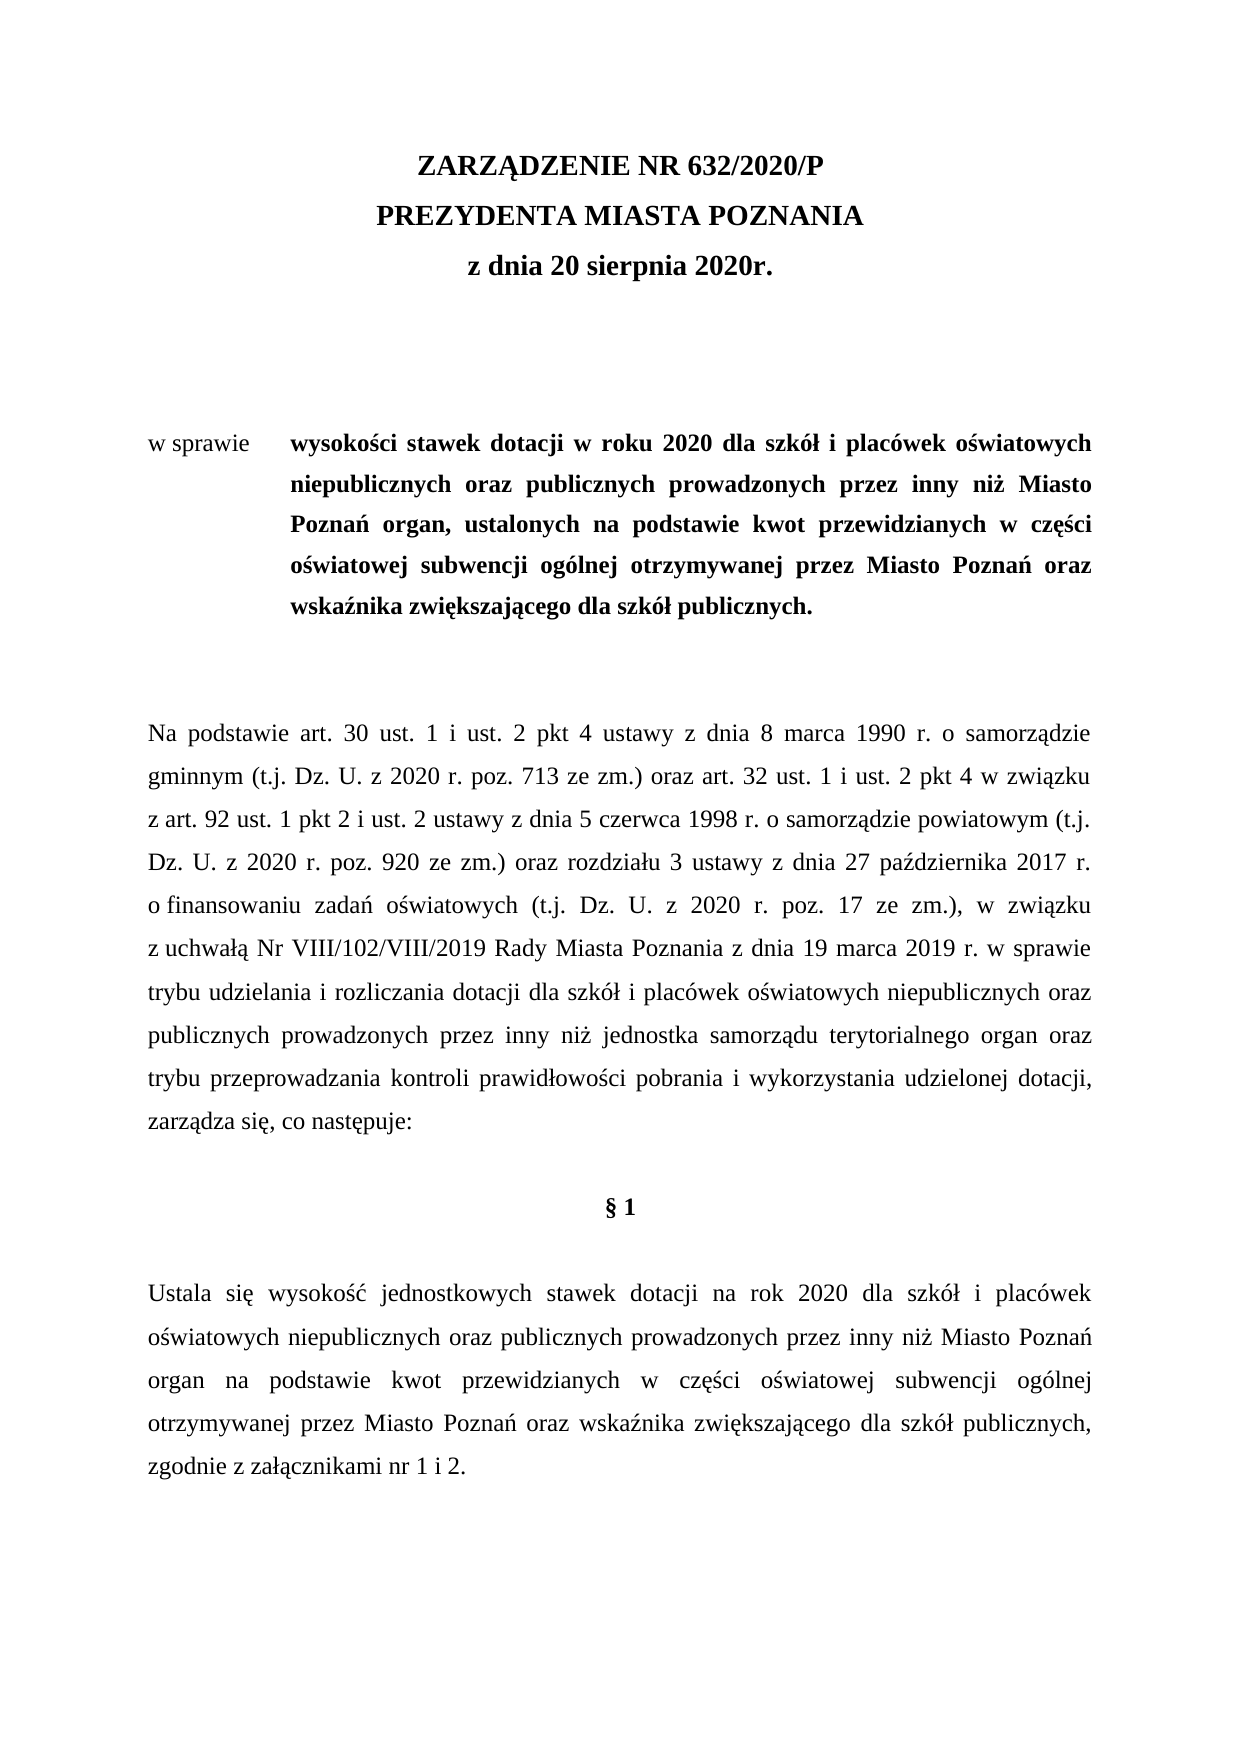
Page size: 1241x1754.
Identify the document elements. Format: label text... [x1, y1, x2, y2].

table_header w sprawie [136, 428, 279, 632]
subtitle PREZYDENTA MIASTA POZNANIA [148, 198, 1093, 231]
text Ustala się wysokość jednostkowych stawek dotacji na rok 2020 dla szkół i placówek oświatowych niepublicznych oraz publicznych prowadzonych przez inny niż Miasto Poznań organ na podstawie kwot przewidzianych w części oświatowej subwencji ogólnej otrzymywanej przez Miasto Poznań oraz wskaźnika zwiększającego dla szkół publicznych, zgodnie z załącznikami nr 1 i 2. [148, 1278, 1093, 1480]
subtitle ZARZĄDZENIE NR [148, 148, 1093, 181]
table_header wysokości stawek dotacji w roku 2020 dla szkół i placówek oświatowych niepublicznych oraz publicznych prowadzonych przez inny niż Miasto Poznań organ, ustalonych na podstawie kwot przewidzianych w części oświatowej subwencji ogólnej otrzymywanej przez Miasto Poznań oraz wskaźnika zwiększającego dla szkół publicznych. [279, 428, 1104, 632]
text Na podstawie art. 30 ust. 1 i ust. 2 pkt 4 ustawy z dnia 8 marca 1990 r. o samorządzie gminnym (t.j. Dz. U. z 2020 r. poz. 713 ze zm.) oraz art. 32 ust. 1 i ust. 2 pkt 4 w związku z art. 92 ust. 1 pkt 2 i ust. 2 ustawy z dnia 5 czerwca 1998 r. o samorządzie powiatowym (t.j. Dz. U. z 2020 r. poz. 920 ze zm.) oraz rozdziału 3 ustawy z dnia 27 października 2017 r. o finansowaniu zadań oświatowych (t.j. Dz. U. z 2020 r. poz. 17 ze zm.), w związku z uchwałą Nr VIII/102/VIII/2019 Rady Miasta Poznania z dnia 19 marca 2019 r. w sprawie trybu udzielania i rozliczania dotacji dla szkół i placówek oświatowych niepublicznych oraz publicznych prowadzonych przez inny niż jednostka samorządu terytorialnego organ oraz trybu przeprowadzania kontroli prawidłowości pobrania i wykorzystania udzielonej dotacji, zarządza się, co następuje: [148, 718, 1093, 1135]
text z dnia 20 sierpnia 2020r. [148, 248, 1093, 282]
text § 1 [148, 1192, 1093, 1221]
